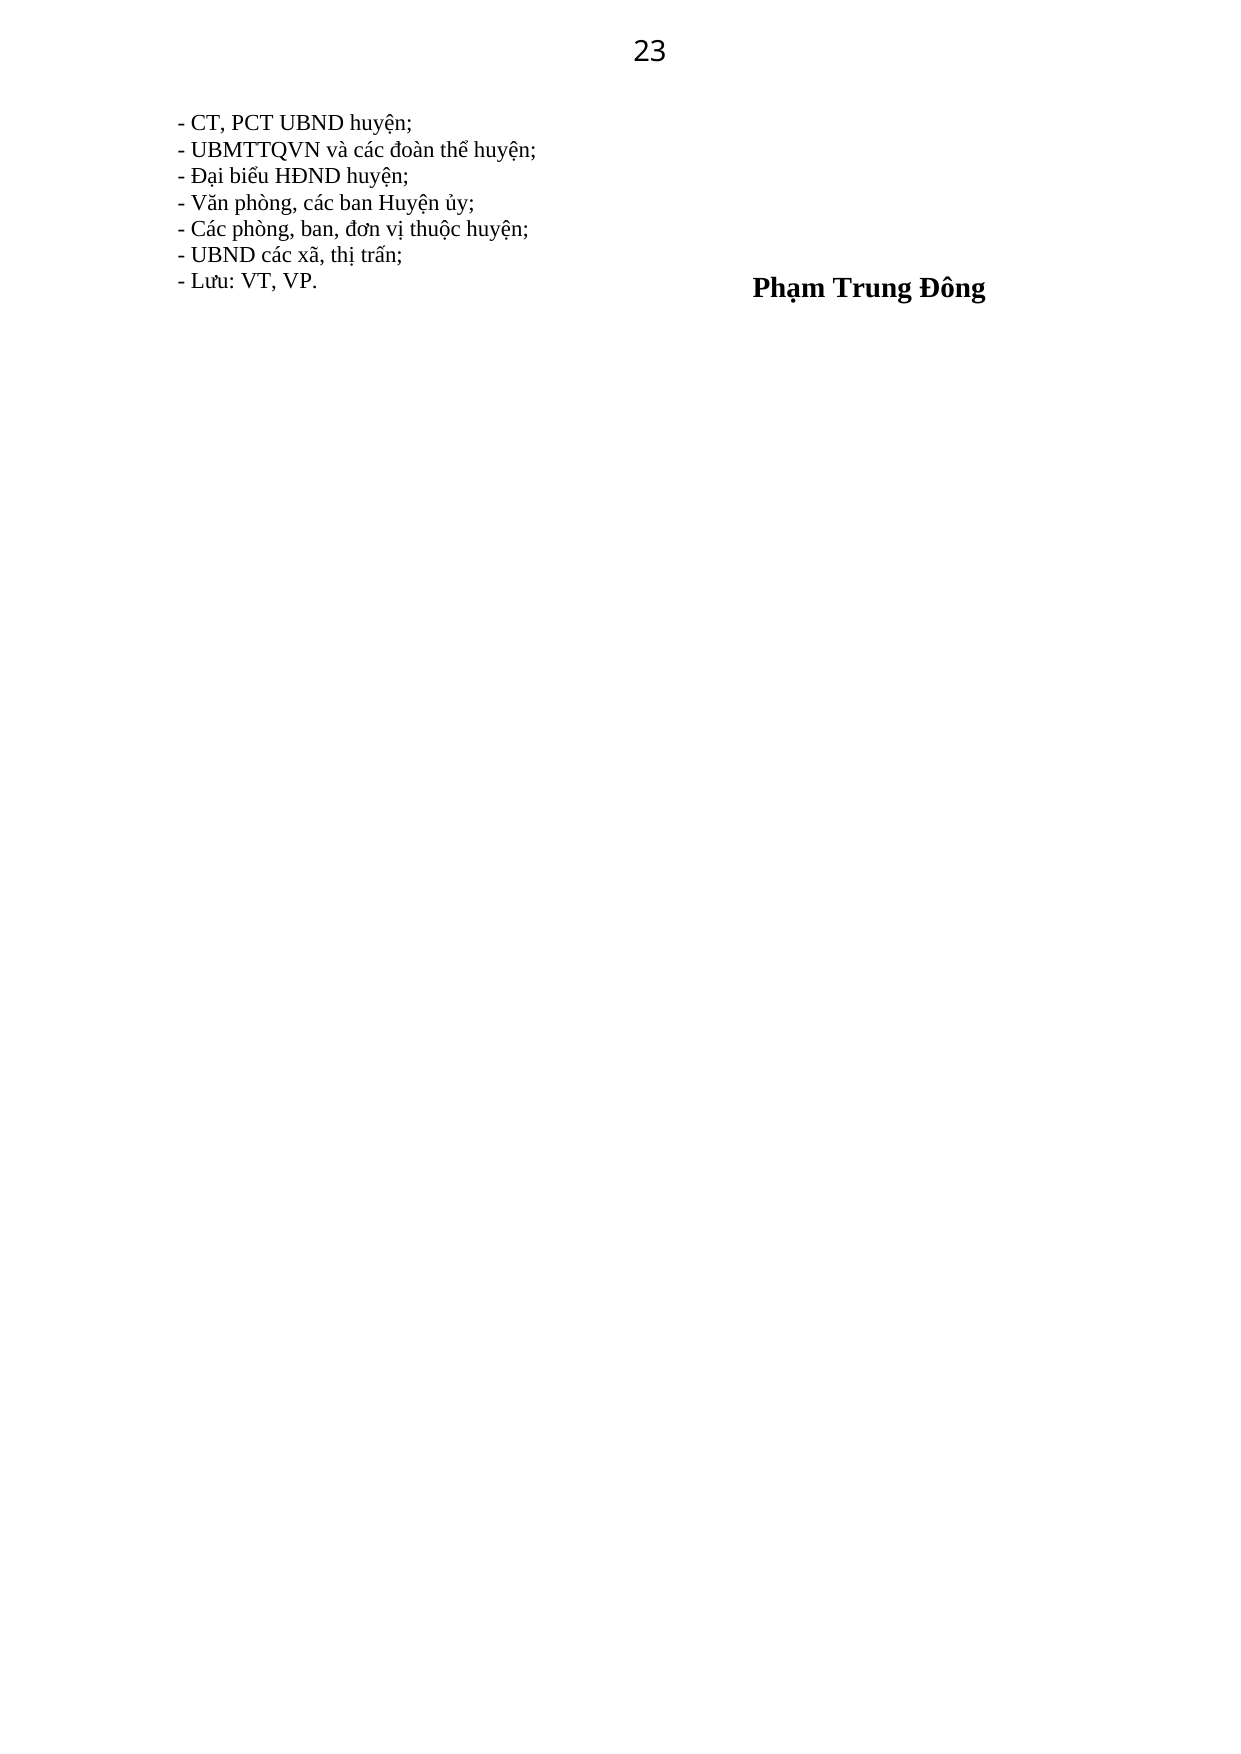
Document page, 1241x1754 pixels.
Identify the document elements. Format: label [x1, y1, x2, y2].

table_header [166, 110, 599, 303]
table_header [599, 110, 1124, 303]
